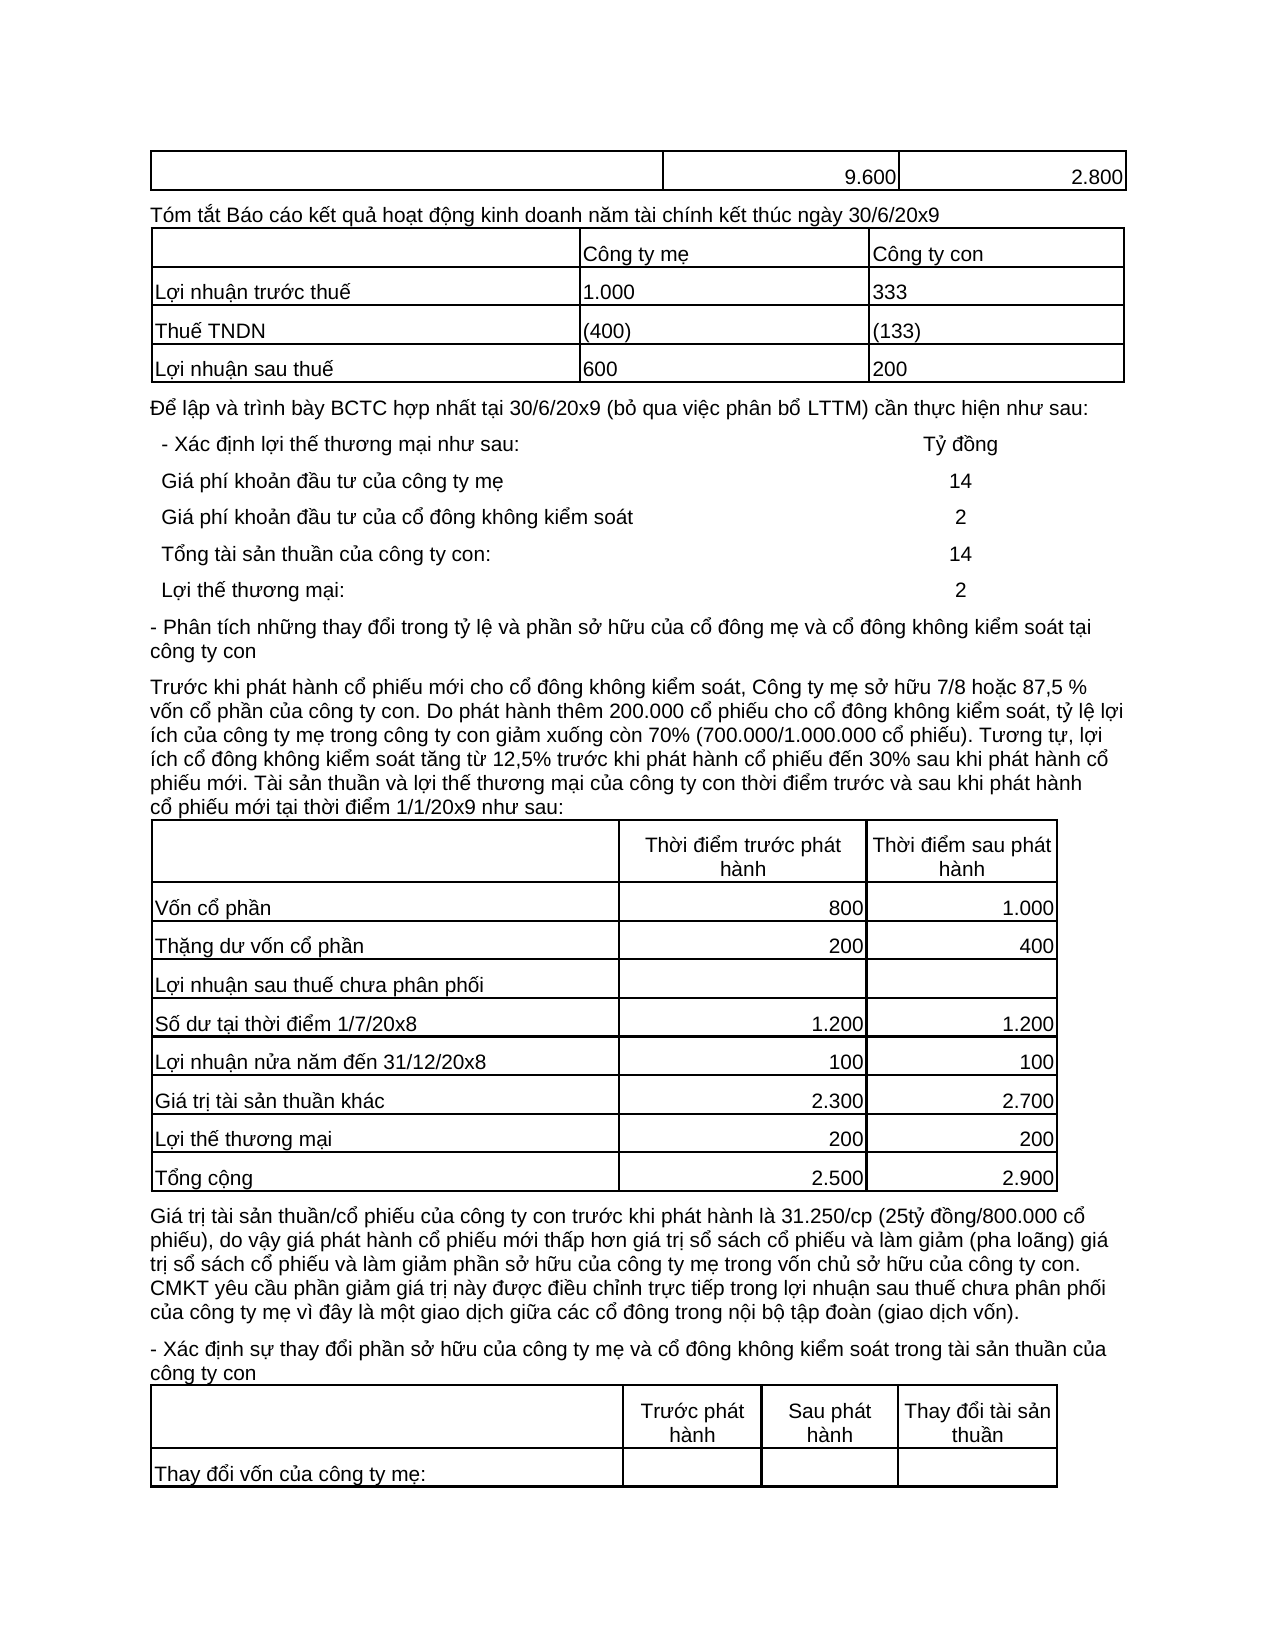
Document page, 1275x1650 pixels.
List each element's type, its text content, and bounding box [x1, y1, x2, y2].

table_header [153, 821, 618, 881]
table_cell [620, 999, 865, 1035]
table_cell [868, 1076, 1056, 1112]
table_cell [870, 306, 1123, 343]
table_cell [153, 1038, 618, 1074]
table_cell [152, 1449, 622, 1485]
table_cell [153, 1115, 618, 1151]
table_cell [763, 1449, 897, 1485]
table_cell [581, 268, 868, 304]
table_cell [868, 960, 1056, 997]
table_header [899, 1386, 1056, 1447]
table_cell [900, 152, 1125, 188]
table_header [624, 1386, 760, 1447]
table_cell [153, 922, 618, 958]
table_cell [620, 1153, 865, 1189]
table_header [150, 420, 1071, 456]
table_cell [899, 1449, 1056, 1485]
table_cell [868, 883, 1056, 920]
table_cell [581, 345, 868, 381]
text Để lập và trình bày BCTC hợp nhất tại 30/6/20x9 (bỏ qua việc phân bổ LTTM) cần thực hiện như sau: [150, 396, 1125, 420]
text Giá trị tài sản thuần/cổ phiếu của công ty con trước khi phát hành là 31.250/cp (25tỷ đồng/800.000 cổ phiếu), do vậy giá phát hành cổ phiếu mới thấp hơn giá trị sổ sách cổ phiếu và làm giảm (pha loãng) giá trị sổ sách cổ phiếu và làm giảm phần sở hữu của công ty mẹ trong vốn chủ sở hữu của công ty con. CMKT yêu cầu phần giảm giá trị này được điều chỉnh trực tiếp trong lợi nhuận sau thuế chưa phân phối của công ty mẹ vì đây là một giao dịch giữa các cổ đông trong nội bộ tập đoàn (giao dịch vốn). [150, 1204, 1125, 1324]
text Trước khi phát hành cổ phiếu mới cho cổ đông không kiểm soát, Công ty mẹ sở hữu 7/8 hoặc 87,5 % vốn cổ phần của công ty con. Do phát hành thêm 200.000 cổ phiếu cho cổ đông không kiểm soát, tỷ lệ lợi ích của công ty mẹ trong công ty con giảm xuống còn 70% (700.000/1.000.000 cổ phiếu). Tương tự, lợi ích cổ đông không kiểm soát tăng từ 12,5% trước khi phát hành cổ phiếu đến 30% sau khi phát hành cổ phiếu mới. Tài sản thuần và lợi thế thương mại của công ty con thời điểm trước và sau khi phát hành cổ phiếu mới tại thời điểm 1/1/20x9 như sau: [150, 675, 1125, 819]
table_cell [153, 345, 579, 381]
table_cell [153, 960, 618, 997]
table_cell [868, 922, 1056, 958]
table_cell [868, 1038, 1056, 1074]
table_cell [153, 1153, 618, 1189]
text - Phân tích những thay đổi trong tỷ lệ và phần sở hữu của cổ đông mẹ và cổ đông không kiểm soát tại công ty con [150, 614, 1125, 662]
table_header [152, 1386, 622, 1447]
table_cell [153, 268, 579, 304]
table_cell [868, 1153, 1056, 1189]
text - Xác định sự thay đổi phần sở hữu của công ty mẹ và cổ đông không kiểm soát trong tài sản thuần của công ty con [150, 1336, 1125, 1384]
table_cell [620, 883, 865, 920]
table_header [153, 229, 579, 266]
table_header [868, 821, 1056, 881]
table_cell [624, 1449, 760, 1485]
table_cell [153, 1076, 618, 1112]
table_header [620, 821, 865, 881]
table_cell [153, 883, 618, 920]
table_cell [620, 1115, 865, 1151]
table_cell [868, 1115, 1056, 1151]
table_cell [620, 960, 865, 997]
text Tóm tắt Báo cáo kết quả hoạt động kinh doanh năm tài chính kết thúc ngày 30/6/20x9 [150, 203, 1125, 227]
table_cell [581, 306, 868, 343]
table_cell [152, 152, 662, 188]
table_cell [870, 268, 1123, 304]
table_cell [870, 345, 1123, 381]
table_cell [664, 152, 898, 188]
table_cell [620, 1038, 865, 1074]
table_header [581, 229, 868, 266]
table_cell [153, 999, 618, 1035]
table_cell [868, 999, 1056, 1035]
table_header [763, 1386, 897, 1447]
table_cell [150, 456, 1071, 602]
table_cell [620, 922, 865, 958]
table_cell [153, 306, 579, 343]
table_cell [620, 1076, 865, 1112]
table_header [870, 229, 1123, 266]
